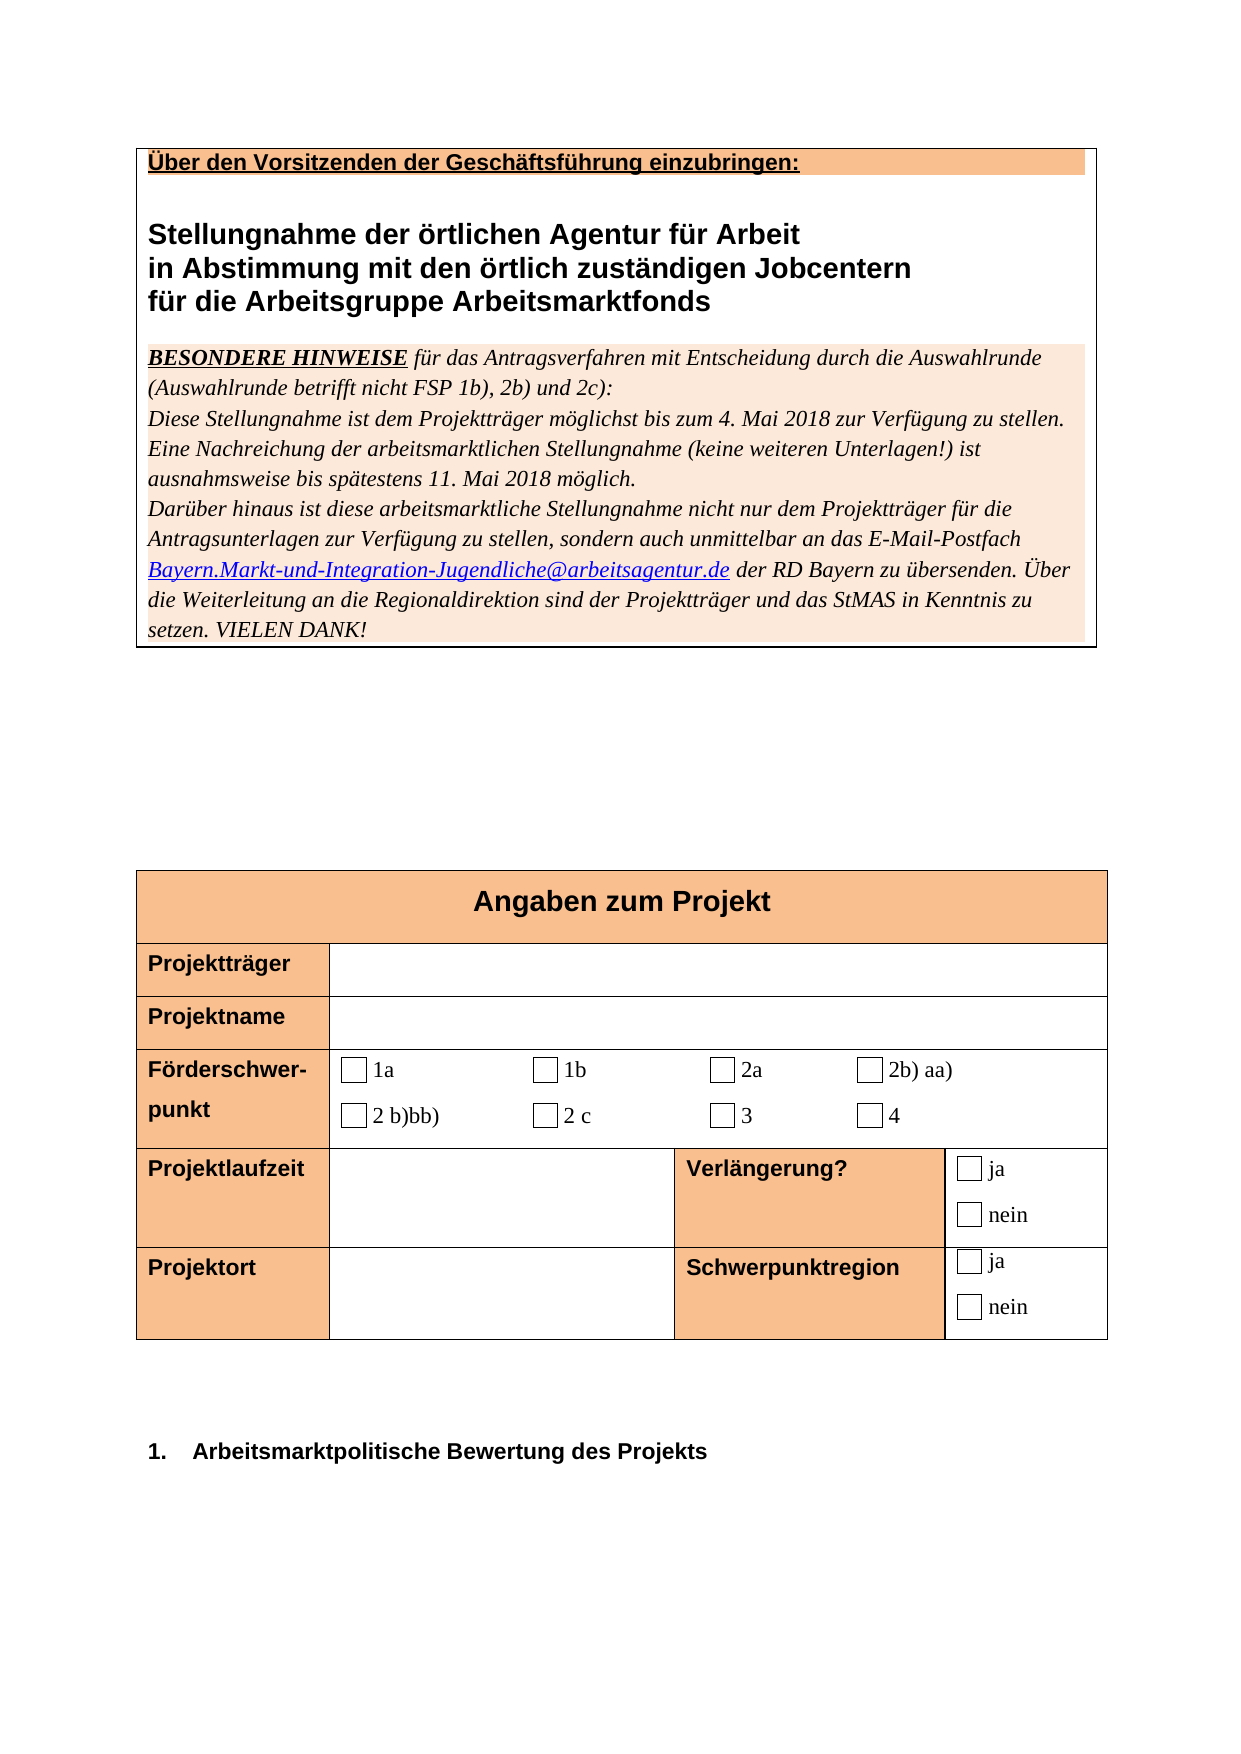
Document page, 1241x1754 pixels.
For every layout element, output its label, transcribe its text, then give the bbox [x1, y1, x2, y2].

table_cell ja nein [946, 1149, 1107, 1247]
table_header Über den Vorsitzenden der Geschäftsführung einzubringen: [137, 149, 1096, 191]
table_cell [330, 997, 1107, 1049]
table_cell Verlängerung? [675, 1149, 944, 1247]
table_cell Projektort [137, 1248, 329, 1339]
table_cell 1a 1b 2a 2b) aa) 2 b)bb) 2 c 3 4 [330, 1050, 1107, 1148]
table_cell ja nein [946, 1248, 1107, 1339]
table_cell Förderschwer-punkt [137, 1050, 329, 1148]
table_cell Schwerpunktregion [675, 1248, 944, 1339]
table_cell [330, 944, 1107, 996]
table_cell Projektname [137, 997, 329, 1049]
table_cell Projektträger [137, 944, 329, 996]
list Arbeitsmarktpolitische Bewertung des Projekts [148, 1438, 1093, 1464]
table_cell Projektlaufzeit [137, 1149, 329, 1247]
table_cell Stellungnahme der örtlichen Agentur für Arbeit in Abstimmung mit den örtlich zuständigen Jobcentern für die Arbeitsgruppe Arbeitsmarktfonds BESONDERE HINWEISE für das Antragsverfahren mit Entscheidung durch die Auswahlrunde (Auswahlrunde betrifft nicht FSP 1b), 2b) und 2c): Diese Stellungnahme ist dem Projektträger möglichst bis zum 4. Mai 2018 zur Verfügung zu stellen. Eine Nachreichung der arbeitsmarktlichen Stellungnahme (keine weiteren Unterlagen!) ist ausnahmsweise bis spätestens 11. Mai 2018 möglich. Darüber hinaus ist diese arbeitsmarktliche Stellungnahme nicht nur dem Projektträger für die Antragsunterlagen zur Verfügung zu stellen, sondern auch unmittelbar an das E-Mail-Postfach Bayern.Markt-und-Integration-Jugendliche@arbeitsagentur.de der RD Bayern zu übersenden. Über die Weiterleitung an die Regionaldirektion sind der Projektträger und das StMAS in Kenntnis zu setzen. VIELEN DANK! [137, 191, 1096, 646]
table_cell [330, 1149, 674, 1247]
table_header Angaben zum Projekt [137, 871, 1107, 943]
table_cell [330, 1248, 674, 1339]
